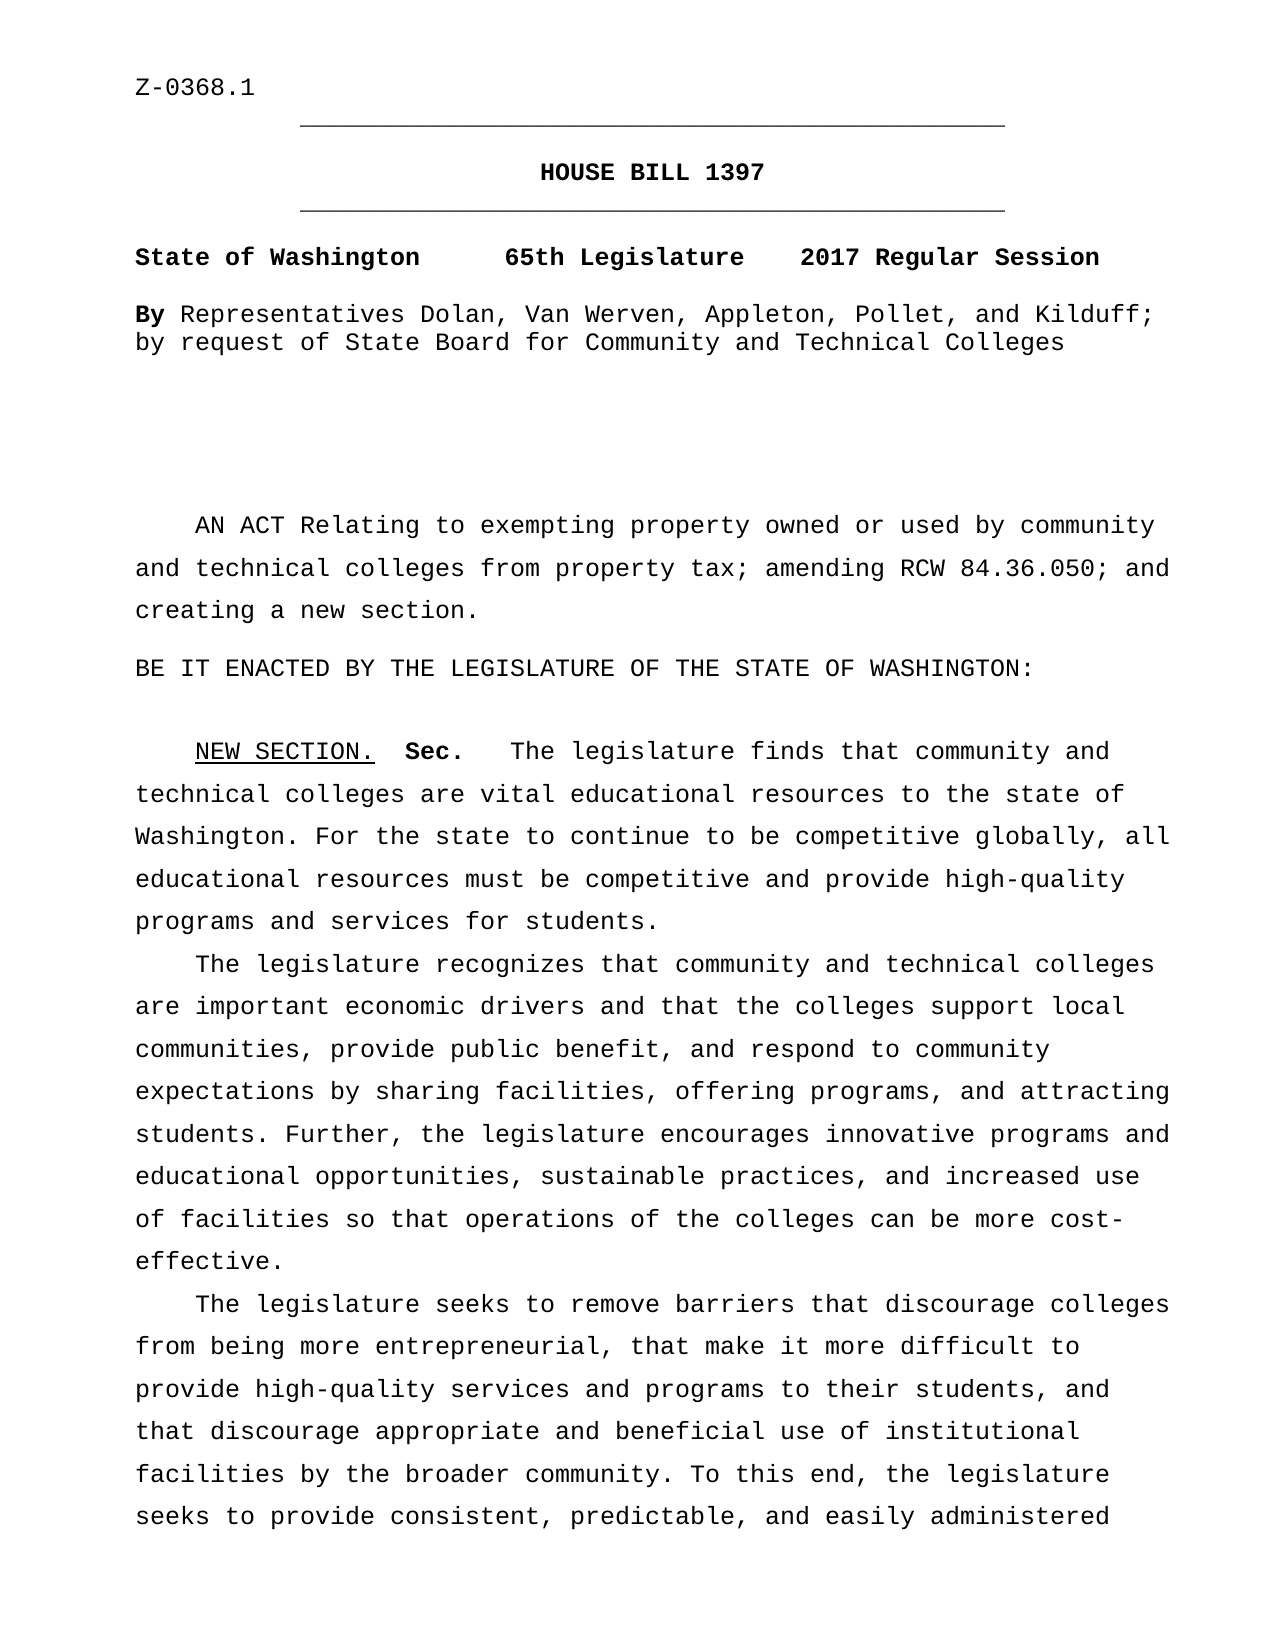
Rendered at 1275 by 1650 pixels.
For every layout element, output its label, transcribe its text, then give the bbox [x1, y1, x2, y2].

text _______________________________________________ [135, 103, 1170, 132]
text State of Washington 65th Legislature 2017 Regular Session [135, 245, 1170, 273]
text BE IT ENACTED BY THE LEGISLATURE OF THE STATE OF WASHINGTON: [135, 656, 1170, 684]
text By Representatives Dolan, Van Werven, Appleton, Pollet, and Kilduff; by request of State Board for Community and Technical Colleges [135, 302, 1170, 358]
text Z-0368.1 [135, 75, 1170, 103]
text AN ACT Relating to exempting property owned or used by community and technical colleges from property tax; amending RCW 84.36.050; and creating a new section. [135, 500, 1170, 627]
text HOUSE BILL 1397 [135, 160, 1170, 188]
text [135, 1278, 1170, 1533]
text The legislature recognizes that community and technical colleges are important economic drivers and that the colleges support local communities, provide public benefit, and respond to community expectations by sharing facilities, offering programs, and attracting students. Further, the legislature encourages innovative programs and educational opportunities, sustainable practices, and increased use of facilities so that operations of the colleges can be more cost- effective. [135, 938, 1170, 1278]
text NEW SECTION. Sec. The legislature finds that community and technical colleges are vital educational resources to the state of Washington. For the state to continue to be competitive globally, all educational resources must be competitive and provide high-quality programs and services for students. [135, 726, 1170, 938]
text _______________________________________________ [135, 188, 1170, 217]
